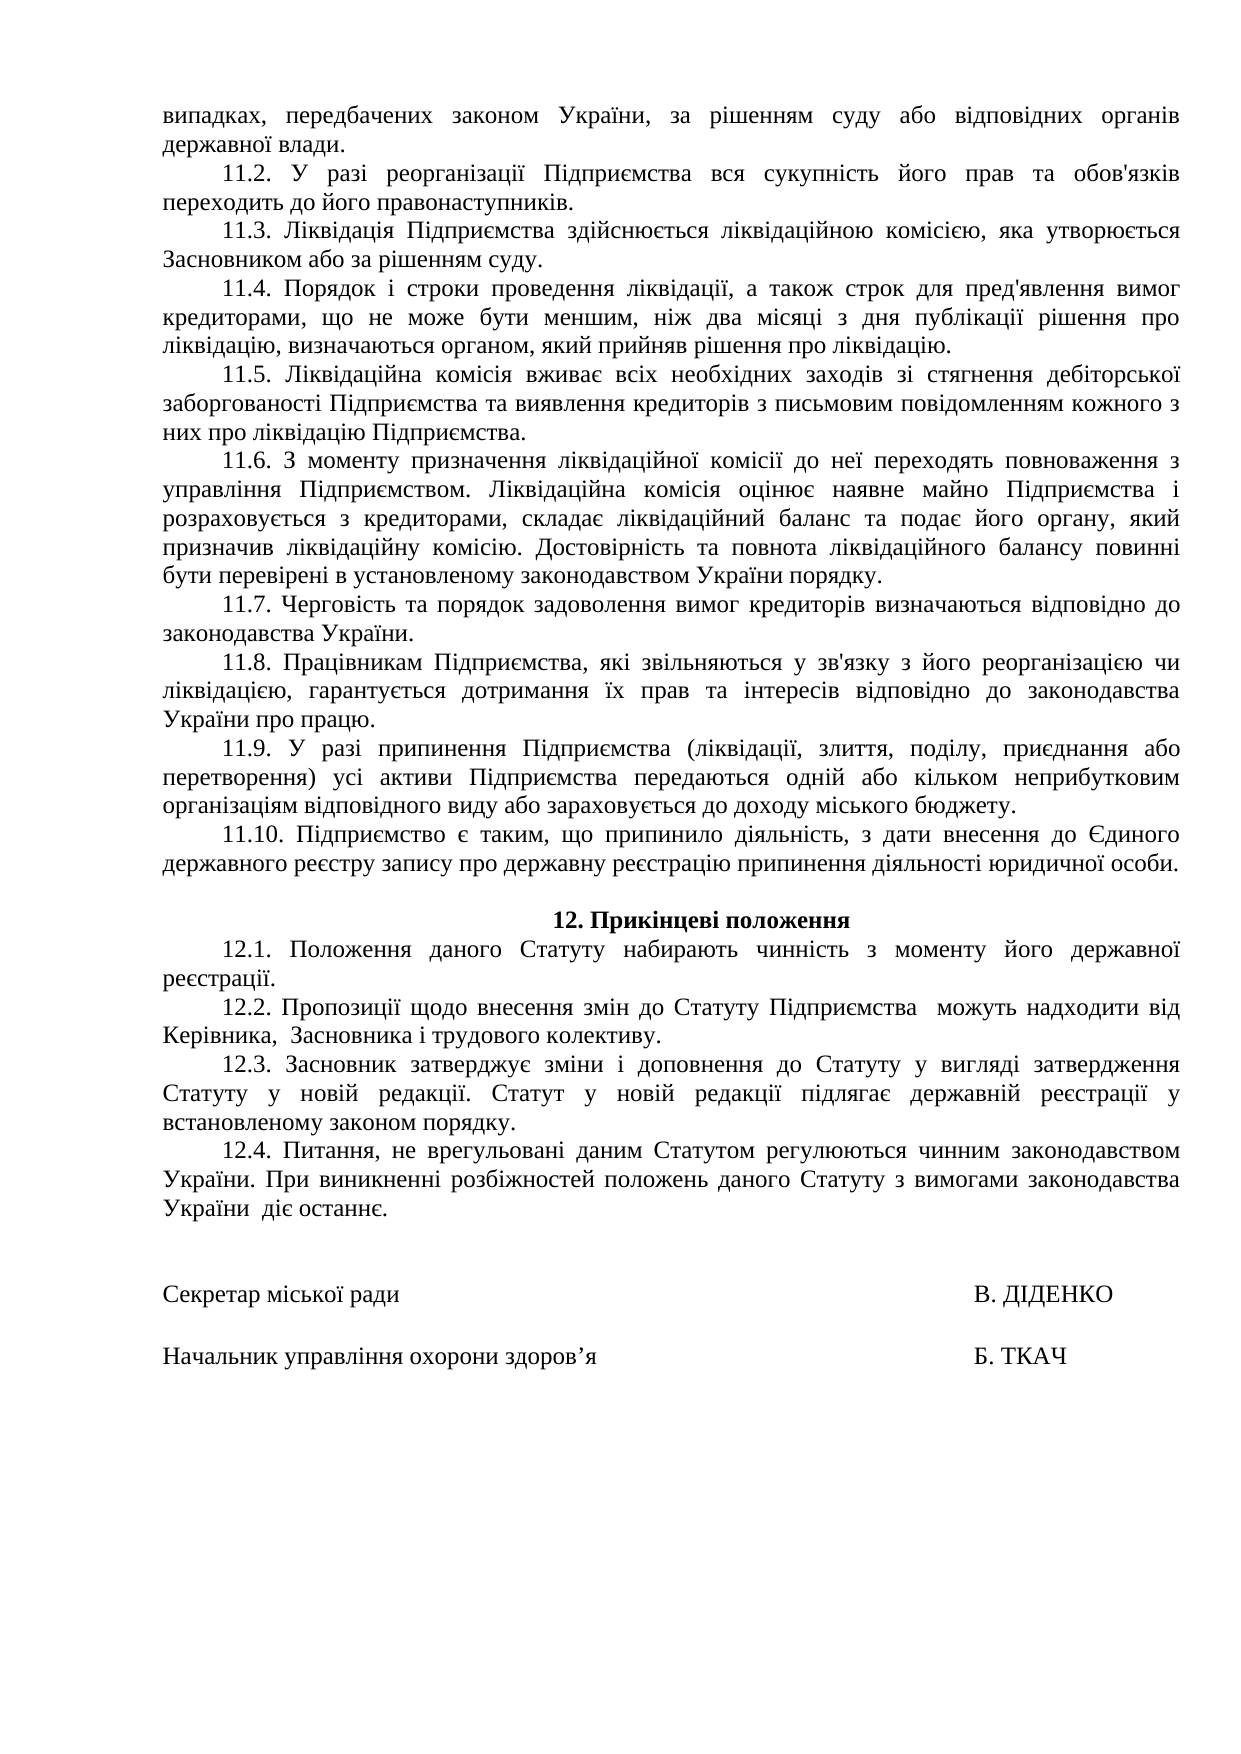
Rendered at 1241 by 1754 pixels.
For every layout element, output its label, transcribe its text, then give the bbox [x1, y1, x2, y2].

text 11.2. У разі реорганізації Підприємства вся сукупність його прав та обов'язків переходить до його правонаступників. [162, 158, 1181, 215]
text Начальник управління охорони здоров’я Б. ТКАЧ [162, 1341, 1181, 1370]
text 11.5. Ліквідаційна комісія вживає всіх необхідних заходів зі стягнення дебіторської заборгованості Підприємства та виявлення кредиторів з письмовим повідомленням кожного з них про ліквідацію Підприємства. [162, 359, 1181, 445]
text 12.4. Питання, не врегульовані даним Статутом регулюються чинним законодавством України. При виникненні розбіжностей положень даного Статуту з вимогами законодавства України діє останнє. [162, 1135, 1181, 1222]
text 11.8. Працівникам Підприємства, які звільняються у зв'язку з його реорганізацією чи ліквідацією, гарантується дотримання їх прав та інтересів відповідно до законодавства України про працю. [162, 647, 1181, 733]
text 11.6. З моменту призначення ліквідаційної комісії до неї переходять повноваження з управління Підприємством. Ліквідаційна комісія оцінює наявне майно Підприємства і розраховується з кредиторами, складає ліквідаційний баланс та подає його органу, який призначив ліквідаційну комісію. Достовірність та повнота ліквідаційного балансу повинні бути перевірені в установленому законодавством України порядку. [162, 445, 1181, 589]
text 12. Прикінцеві положення [162, 905, 1181, 934]
text 12.3. Засновник затверджує зміни і доповнення до Статуту у вигляді затвердження Статуту у новій редакції. Статут у новій редакції підлягає державній реєстрації у встановленому законом порядку. [162, 1049, 1181, 1135]
text 11.3. Ліквідація Підприємства здійснюється ліквідаційною комісією, яка утворюється Засновником або за рішенням суду. [162, 215, 1181, 273]
text 11.7. Черговість та порядок задоволення вимог кредиторів визначаються відповідно до законодавства України. [162, 589, 1181, 647]
text 11.4. Порядок і строки проведення ліквідації, а також строк для пред'явлення вимог кредиторами, що не може бути меншим, ніж два місяці з дня публікації рішення про ліквідацію, визначаються органом, який прийняв рішення про ліквідацію. [162, 273, 1181, 359]
text 12.1. Положення даного Статуту набирають чинність з моменту його державної реєстрації. [162, 934, 1181, 992]
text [162, 100, 1181, 158]
text 12.2. Пропозиції щодо внесення змін до Статуту Підприємства можуть надходити від Керівника, Засновника і трудового колективу. [162, 992, 1181, 1049]
text Секретар міської ради В. ДІДЕНКО [162, 1279, 1181, 1308]
text 11.10. Підприємство є таким, що припинило діяльність, з дати внесення до Єдиного державного реєстру запису про державну реєстрацію припинення діяльності юридичної особи. [162, 819, 1181, 877]
text 11.9. У разі припинення Підприємства (ліквідації, злиття, поділу, приєднання або перетворення) усі активи Підприємства передаються одній або кільком неприбутковим організаціям відповідного виду або зараховується до доходу міського бюджету. [162, 733, 1181, 819]
